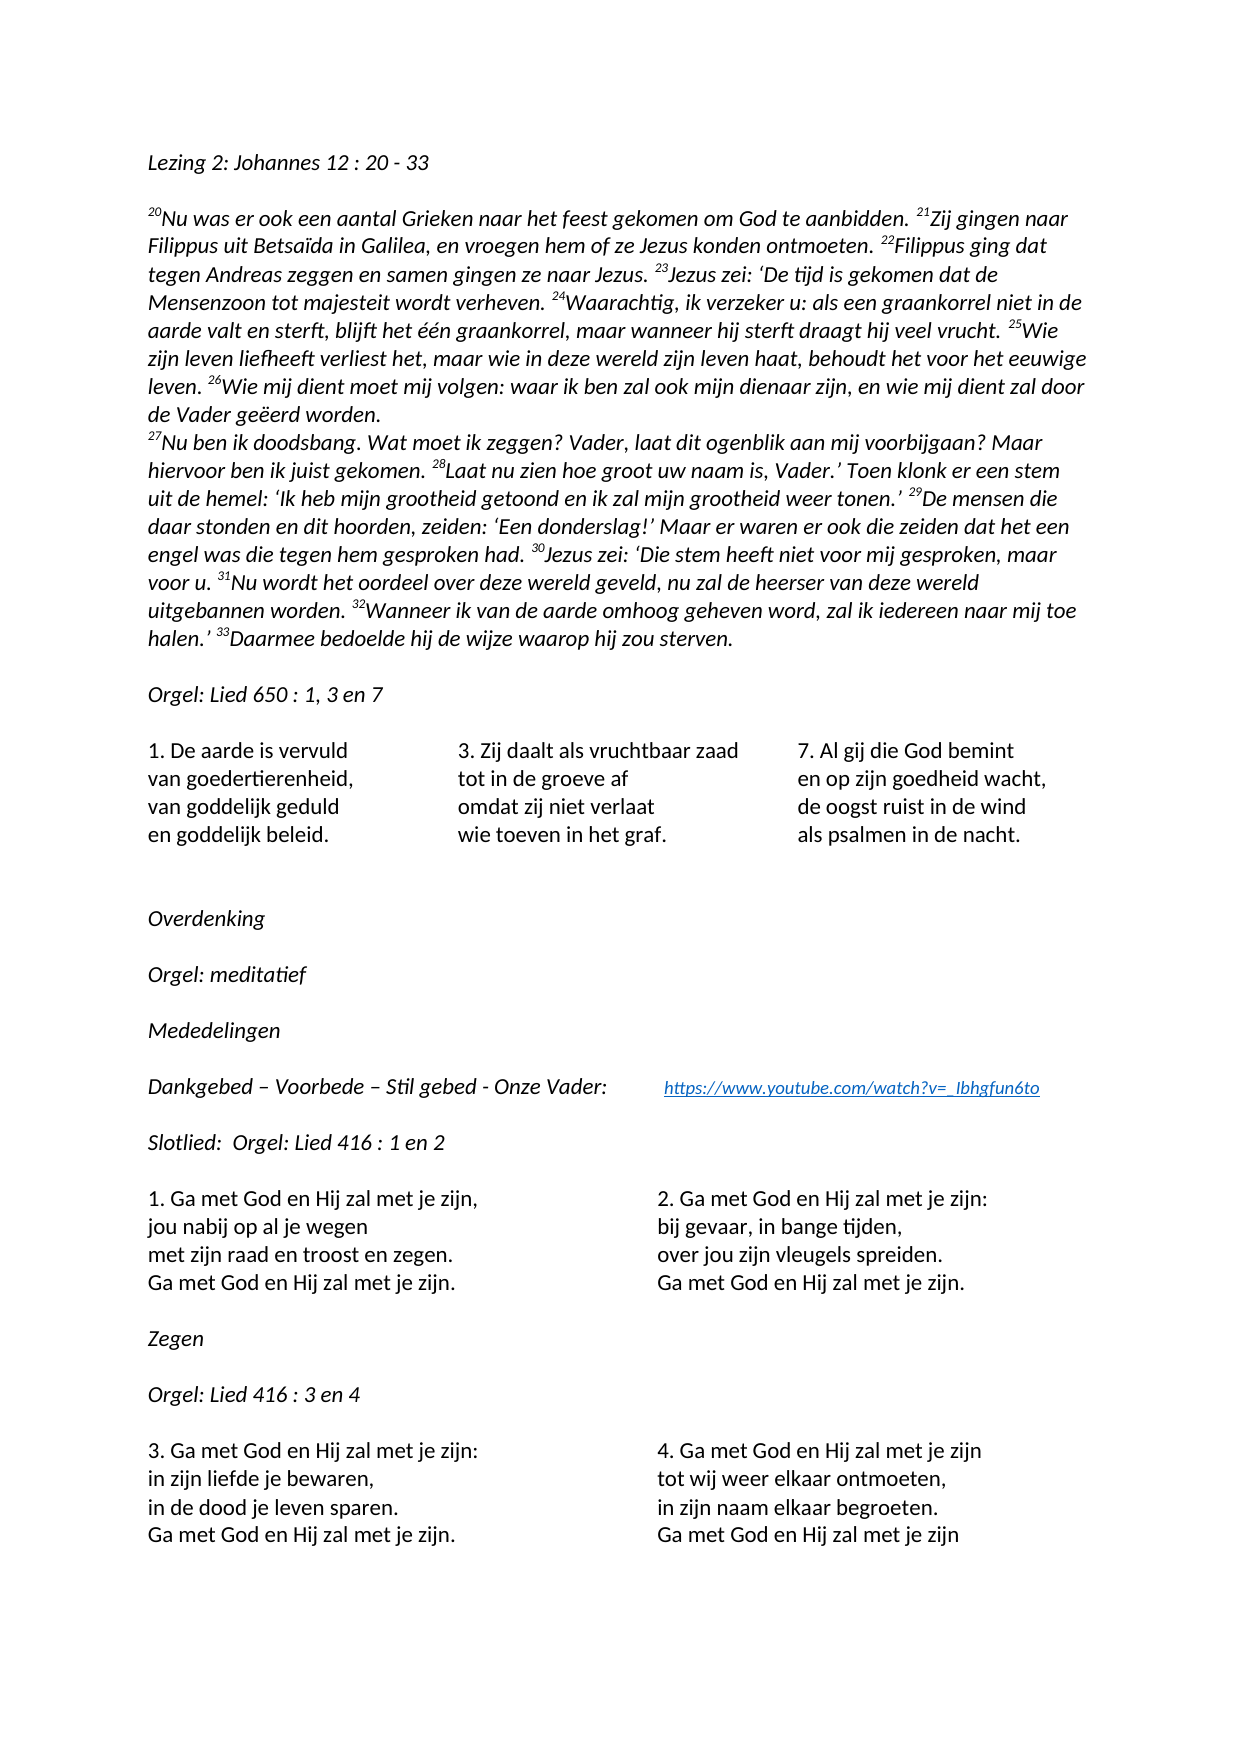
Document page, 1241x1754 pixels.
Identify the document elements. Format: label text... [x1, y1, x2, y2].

text 2. Ga met God en Hij zal met je zijn: [657, 1184, 1093, 1212]
text tot in de groeve af [458, 764, 753, 792]
text Ga met God en Hij zal met je zijn. [657, 1268, 1093, 1296]
text Ga met God en Hij zal met je zijn [657, 1521, 1093, 1549]
text Lezing 2: Johannes 12 : 20 - 33 [148, 148, 1093, 176]
text Zegen [148, 1324, 1093, 1352]
text als psalmen in de nacht. [797, 820, 1093, 848]
text 3. Zij daalt als vruchtbaar zaad [458, 736, 753, 764]
text 27Nu ben ik doodsbang. Wat moet ik zeggen? Vader, laat dit ogenblik aan mij voorbijgaan? Maar hiervoor ben ik juist gekomen. 28Laat nu zien hoe groot uw naam is, Vader.’ Toen klonk er een stem uit de hemel: ‘Ik heb mijn grootheid getoond en ik zal mijn grootheid weer tonen.’ 29De mensen die daar stonden en dit hoorden, zeiden: ‘Een donderslag!’ Maar er waren er ook die zeiden dat het een engel was die tegen hem gesproken had. 30Jezus zei: ‘Die stem heeft niet voor mij gesproken, maar voor u. 31Nu wordt het oordeel over deze wereld geveld, nu zal de heerser van deze wereld uitgebannen worden. 32Wanneer ik van de aarde omhoog geheven word, zal ik iedereen naar mij toe halen.’ 33Daarmee bedoelde hij de wijze waarop hij zou sterven. [148, 428, 1093, 652]
text 20Nu was er ook een aantal Grieken naar het feest gekomen om God te aanbidden. 21Zij gingen naar Filippus uit Betsaïda in Galilea, en vroegen hem of ze Jezus konden ontmoeten. 22Filippus ging dat tegen Andreas zeggen en samen gingen ze naar Jezus. 23Jezus zei: ‘De tijd is gekomen dat de Mensenzoon tot majesteit wordt verheven. 24Waarachtig, ik verzeker u: als een graankorrel niet in de aarde valt en sterft, blijft het één graankorrel, maar wanneer hij sterft draagt hij veel vrucht. 25Wie zijn leven liefheeft verliest het, maar wie in deze wereld zijn leven haat, behoudt het voor het eeuwige leven. 26Wie mij dient moet mij volgen: waar ik ben zal ook mijn dienaar zijn, en wie mij dient zal door de Vader geëerd worden. [148, 204, 1093, 428]
text Orgel: Lied 650 : 1, 3 en 7 [148, 680, 1093, 708]
text wie toeven in het graf. [458, 820, 753, 848]
text Ga met God en Hij zal met je zijn. [148, 1521, 583, 1549]
text jou nabij op al je wegen [148, 1212, 583, 1240]
text 1. Ga met God en Hij zal met je zijn, [148, 1184, 583, 1212]
text van goddelijk geduld [148, 792, 413, 820]
text in zijn naam elkaar begroeten. [657, 1493, 1093, 1521]
text in de dood je leven sparen. [148, 1493, 583, 1521]
text omdat zij niet verlaat [458, 792, 753, 820]
text en goddelijk beleid. [148, 820, 413, 848]
text 3. Ga met God en Hij zal met je zijn: [148, 1437, 583, 1464]
text Mededelingen [148, 1016, 1093, 1044]
text Dankgebed – Voorbede – Stil gebed - Onze Vader: https://www.youtube.com/watch?v=_Ibhgfun6to [148, 1072, 1093, 1100]
text Overdenking [148, 904, 1093, 932]
text met zijn raad en troost en zegen. [148, 1240, 583, 1268]
text in zijn liefde je bewaren, [148, 1464, 583, 1493]
text bij gevaar, in bange tijden, [657, 1212, 1093, 1240]
text van goedertierenheid, [148, 764, 413, 792]
text over jou zijn vleugels spreiden. [657, 1240, 1093, 1268]
text tot wij weer elkaar ontmoeten, [657, 1464, 1093, 1493]
text 1. De aarde is vervuld [148, 736, 413, 764]
text Orgel: Lied 416 : 3 en 4 [148, 1381, 1093, 1408]
text Slotlied: Orgel: Lied 416 : 1 en 2 [148, 1128, 1093, 1156]
text Orgel: meditatief [148, 960, 1093, 988]
text 4. Ga met God en Hij zal met je zijn [657, 1437, 1093, 1464]
text en op zijn goedheid wacht, [797, 764, 1093, 792]
text 7. Al gij die God bemint [797, 736, 1093, 764]
text de oogst ruist in de wind [797, 792, 1093, 820]
text Ga met God en Hij zal met je zijn. [148, 1268, 583, 1296]
